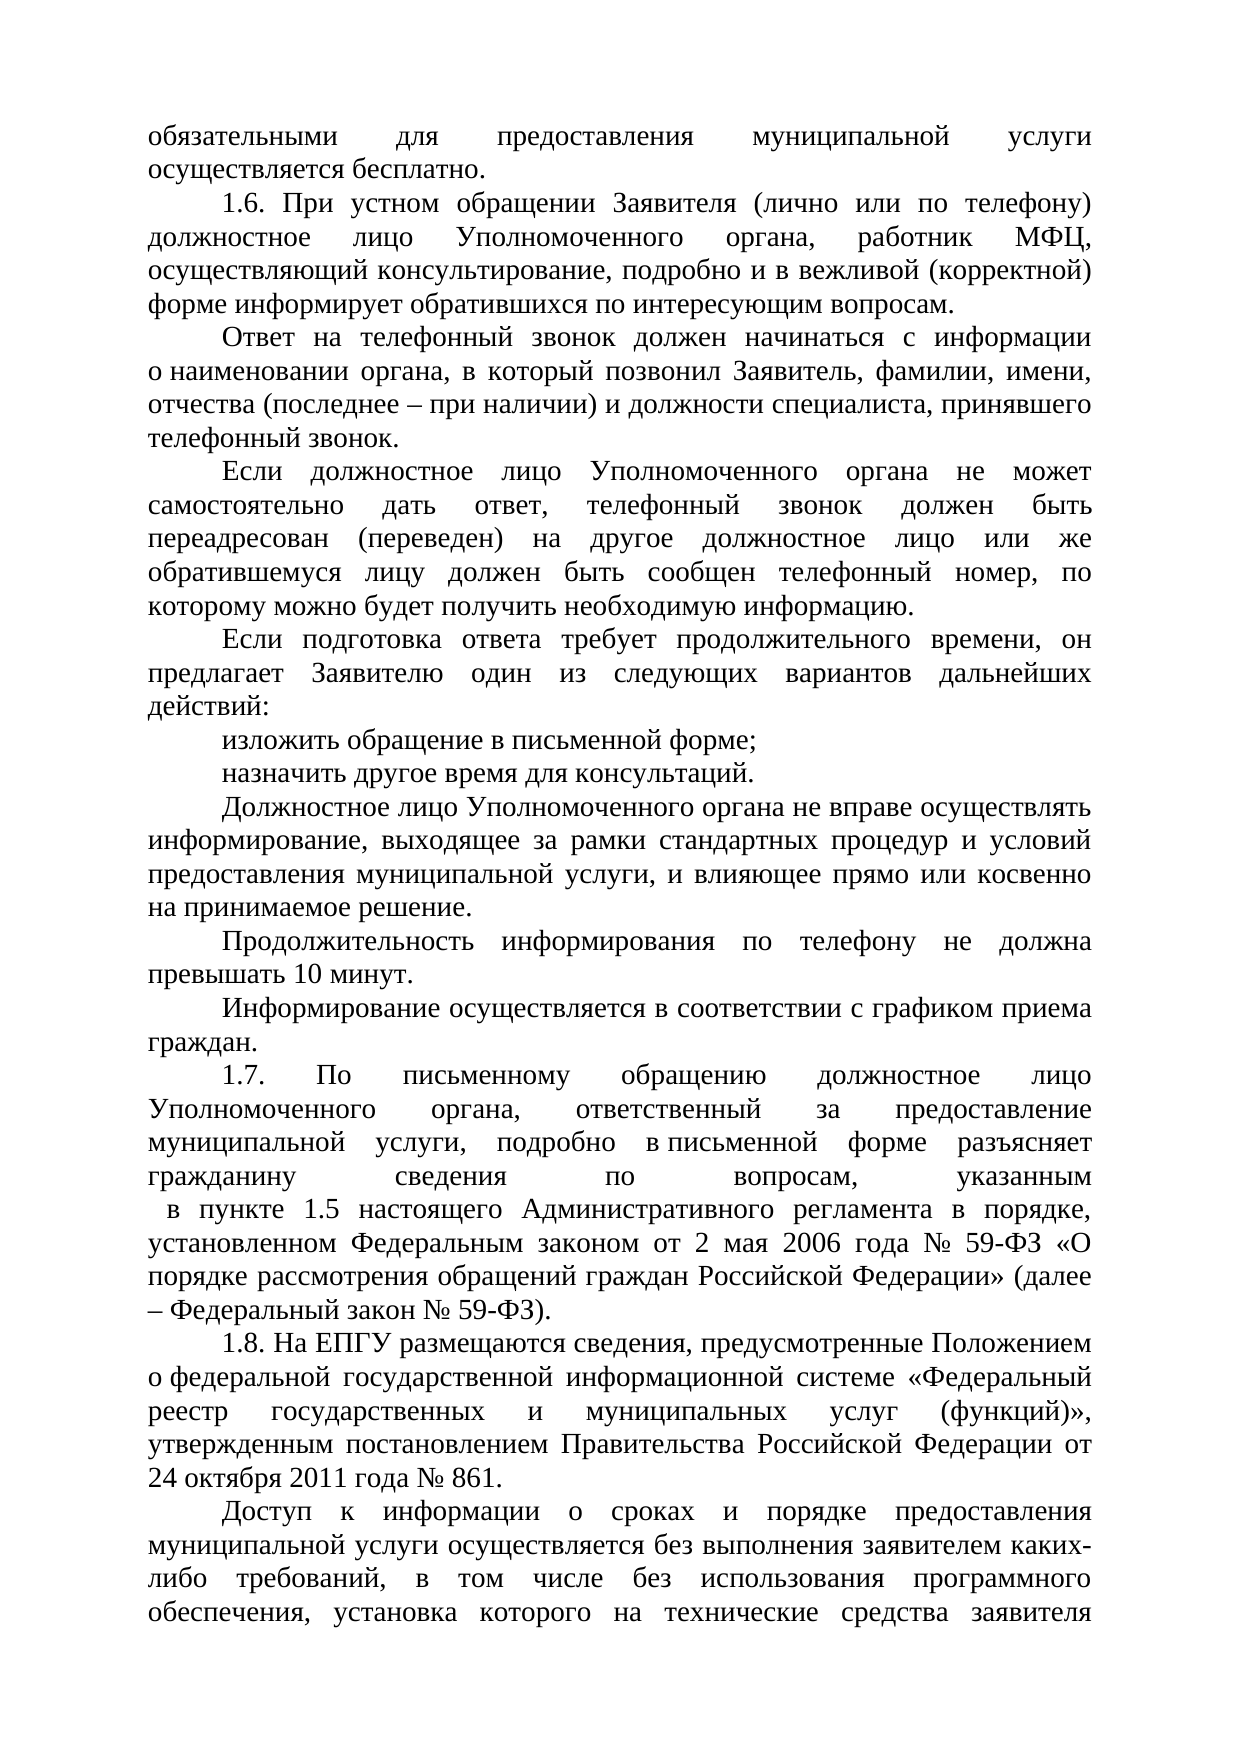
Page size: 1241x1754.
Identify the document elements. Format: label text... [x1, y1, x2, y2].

text Ответ на телефонный звонок должен начинаться с информации о наименовании органа, в который позвонил Заявитель, фамилии, имени, отчества (последнее – при наличии) и должности специалиста, принявшего телефонный звонок. [148, 319, 1092, 453]
text Если должностное лицо Уполномоченного органа не может самостоятельно дать ответ, телефонный звонок должен быть переадресован (переведен) на другое должностное лицо или же обратившемуся лицу должен быть сообщен телефонный номер, по которому можно будет получить необходимую информацию. [148, 453, 1092, 621]
text Продолжительность информирования по телефону не должна превышать 10 минут. [148, 923, 1092, 990]
text 1.6. При устном обращении Заявителя (лично или по телефону) должностное лицо Уполномоченного органа, работник МФЦ, осуществляющий консультирование, подробно и в вежливой (корректной) форме информирует обратившихся по интересующим вопросам. [148, 185, 1092, 319]
text Информирование осуществляется в соответствии с графиком приема граждан. [148, 990, 1092, 1057]
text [148, 1493, 1092, 1627]
text Должностное лицо Уполномоченного органа не вправе осуществлять информирование, выходящее за рамки стандартных процедур и условий предоставления муниципальной услуги, и влияющее прямо или косвенно на принимаемое решение. [148, 789, 1092, 923]
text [148, 118, 1092, 185]
text изложить обращение в письменной форме; [148, 722, 1092, 755]
text 1.8. На ЕПГУ размещаются сведения, предусмотренные Положением о федеральной государственной информационной системе «Федеральный реестр государственных и муниципальных услуг (функций)», утвержденным постановлением Правительства Российской Федерации от 24 октября 2011 года № 861. [148, 1326, 1092, 1493]
text Если подготовка ответа требует продолжительного времени, он предлагает Заявителю один из следующих вариантов дальнейших действий: [148, 621, 1092, 722]
text назначить другое время для консультаций. [148, 755, 1092, 789]
text 1.7. По письменному обращению должностное лицо Уполномоченного органа, ответственный за предоставление муниципальной услуги, подробно в письменной форме разъясняет гражданину сведения по вопросам, указанным в пункте 1.5 настоящего Административного регламента в порядке, установленном Федеральным законом от 2 мая 2006 года № 59-ФЗ «О порядке рассмотрения обращений граждан Российской Федерации» (далее – Федеральный закон № 59-ФЗ). [148, 1057, 1092, 1326]
